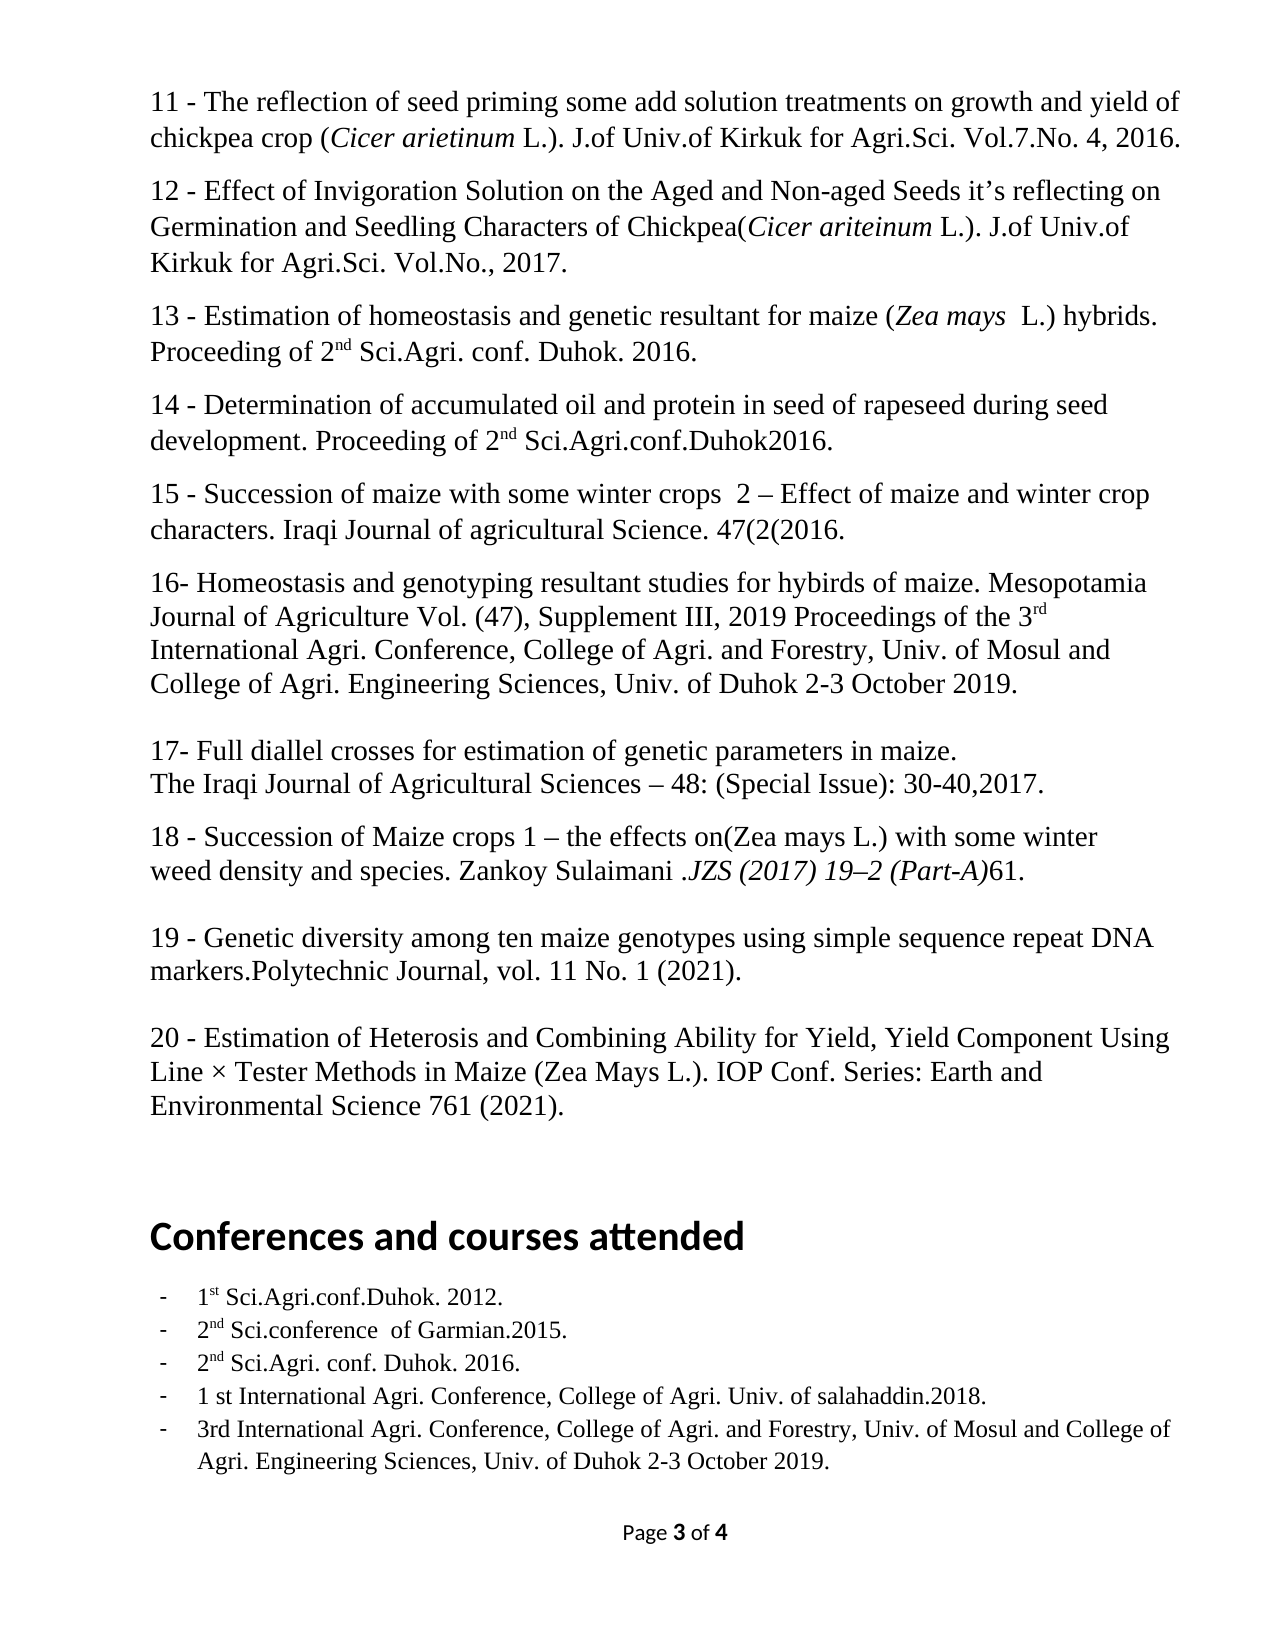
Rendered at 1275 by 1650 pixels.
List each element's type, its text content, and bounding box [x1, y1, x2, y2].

text Conferences and courses attended [150, 1210, 1200, 1261]
text The Iraqi Journal of Agricultural Sciences – 48: (Special Issue): 30-40,2017. [150, 767, 1200, 800]
text 15 - Succession of maize with some winter crops 2 – Effect of maize and winter crop characters. Iraqi Journal of agricultural Science. 47(2(2016. [150, 476, 1200, 546]
list 2nd Sci.Agri. conf. Duhok. 2016. [159, 1347, 1200, 1378]
text 18 - Succession of Maize crops 1 – the effects on(Zea mays L.) with some winter [150, 819, 1200, 853]
text 13 - Estimation of homeostasis and genetic resultant for maize (Zea mays L.) hybrids. Proceeding of 2nd Sci.Agri. conf. Duhok. 2016. [150, 298, 1200, 368]
text weed density and species. Zankoy Sulaimani .JZS (2017) 19–2 (Part-A)61. [150, 853, 1200, 886]
list 3rd International Agri. Conference, College of Agri. and Forestry, Univ. of Mosul and College of Agri. Engineering Sciences, Univ. of Duhok 2-3 October 2019. [159, 1413, 1200, 1474]
list 1st Sci.Agri.conf.Duhok. 2012. [159, 1281, 1200, 1312]
text 12 - Effect of Invigoration Solution on the Aged and Non-aged Seeds it’s reflecting on Germination and Seedling Characters of Chickpea(Cicer ariteinum L.). J.of Univ.of Kirkuk for Agri.Sci. Vol.No., 2017. [150, 173, 1200, 279]
text 17- Full diallel crosses for estimation of genetic parameters in maize. [150, 733, 1200, 767]
list 2nd Sci.conference of Garmian.2015. [159, 1314, 1200, 1345]
text 20 - Estimation of Heterosis and Combining Ability for Yield, Yield Component Using Line × Tester Methods in Maize (Zea Mays L.). IOP Conf. Series: Earth and Environmental Science 761 (2021). [150, 1021, 1200, 1121]
text 19 - Genetic diversity among ten maize genotypes using simple sequence repeat DNA markers.Polytechnic Journal, vol. 11 No. 1 (2021). [150, 920, 1200, 987]
text 11 - The reflection of seed priming some add solution treatments on growth and yield of chickpea crop (Cicer arietinum L.). J.of Univ.of Kirkuk for Agri.Sci. Vol.7.No. 4, 2016. [150, 84, 1200, 154]
text 14 - Determination of accumulated oil and protein in seed of rapeseed during seed development. Proceeding of 2nd Sci.Agri.conf.Duhok2016. [150, 387, 1200, 457]
text 16- Homeostasis and genotyping resultant studies for hybirds of maize. Mesopotamia Journal of Agriculture Vol. (47), Supplement III, 2019 Proceedings of the 3rd International Agri. Conference, College of Agri. and Forestry, Univ. of Mosul and College of Agri. Engineering Sciences, Univ. of Duhok 2-3 October 2019. [150, 565, 1200, 699]
list 1 st International Agri. Conference, College of Agri. Univ. of salahaddin.2018. [159, 1380, 1200, 1411]
